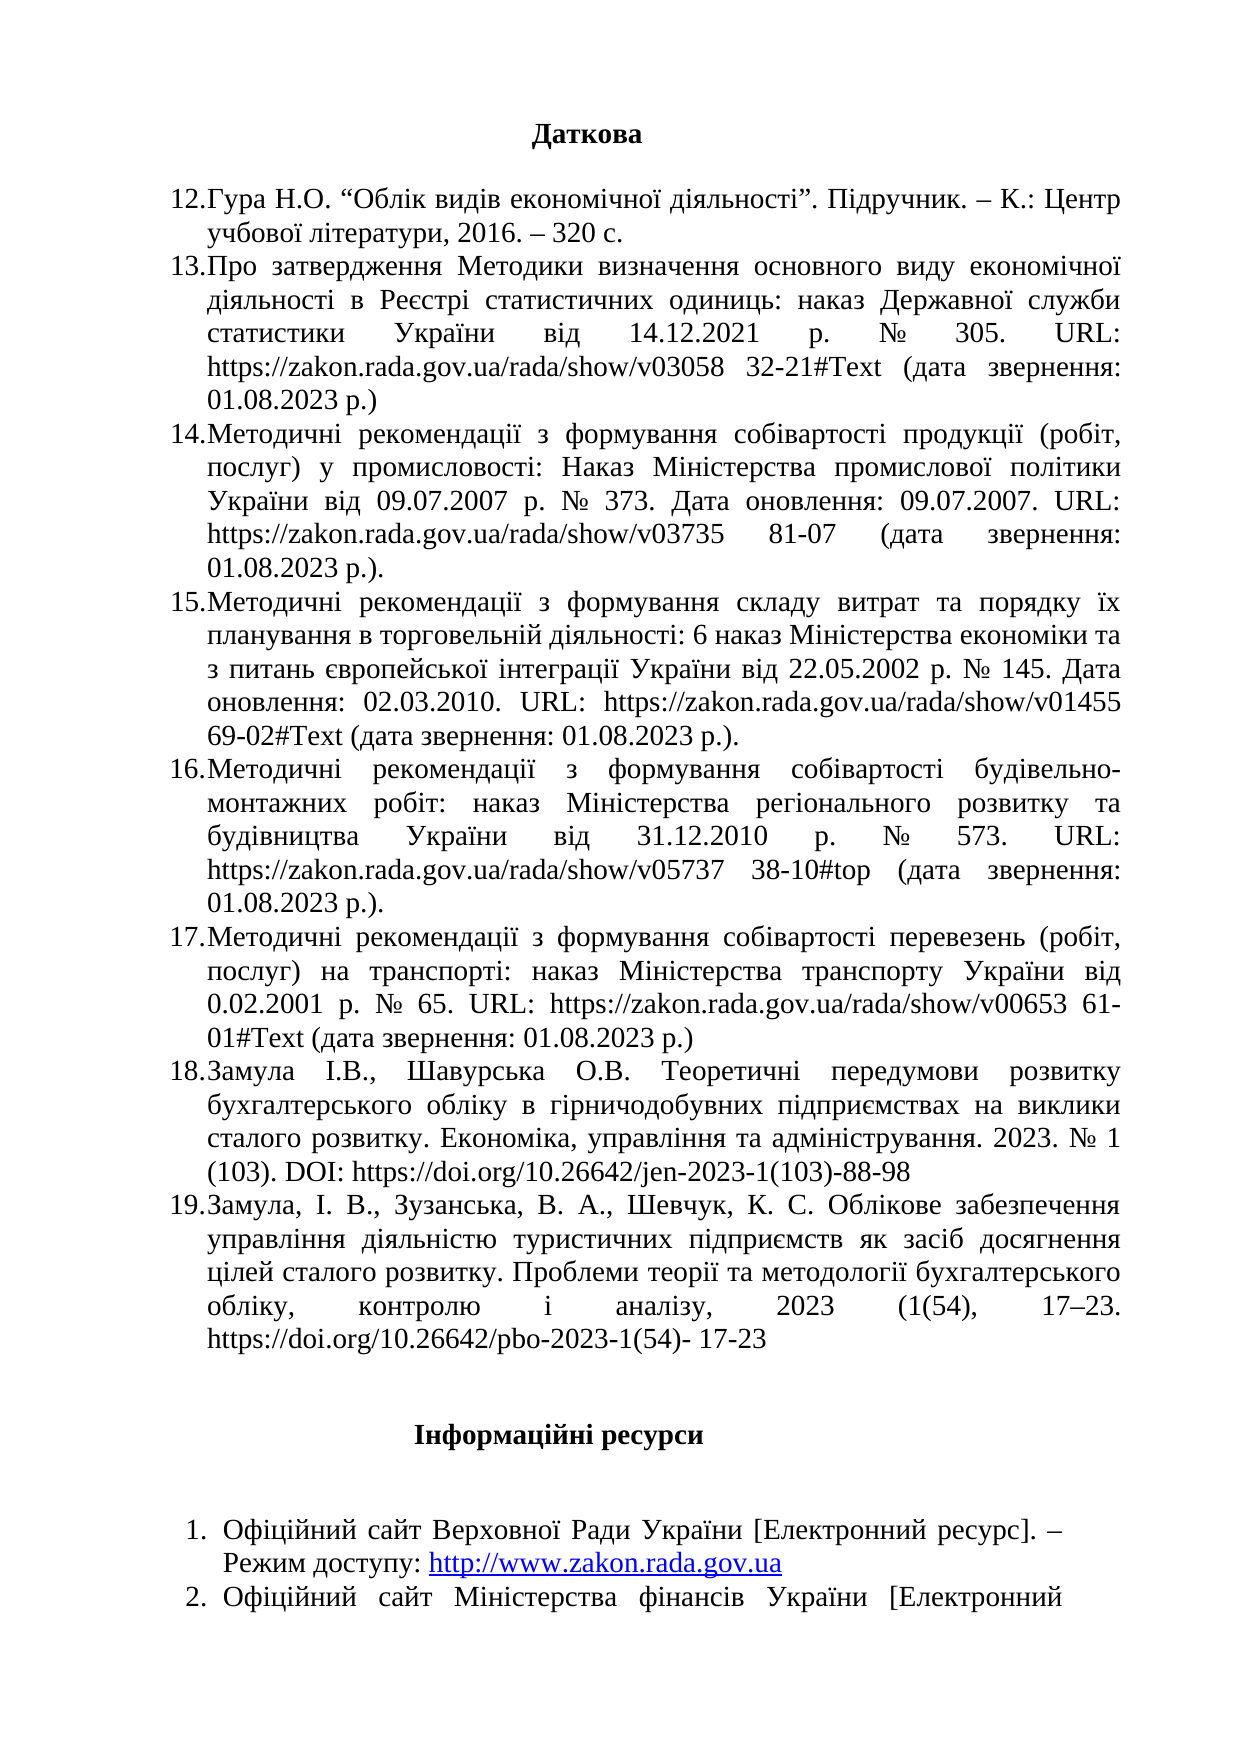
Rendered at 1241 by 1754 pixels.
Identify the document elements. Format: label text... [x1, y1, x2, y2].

list Офіційний сайт Верховної Ради України [Електронний ресурс]. – Режим доступу: http://www.zakon.rada.gov.ua [185, 1512, 1063, 1579]
subtitle Інформаційні ресурси [413, 1418, 1122, 1451]
list Замула, І. В., Зузанська, В. А., Шевчук, К. С. Облікове забезпечення управління діяльністю туристичних підприємств як засіб досягнення цілей сталого розвитку. Проблеми теорії та методології бухгалтерського обліку, контролю і аналізу, 2023 (1(54), 17–23. https://doi.org/10.26642/pbo-2023-1(54)- 17-23 [169, 1187, 1122, 1355]
list Методичні рекомендації з формування собівартості будівельно-монтажних робіт: наказ Міністерства регіонального розвитку та будівництва України від 31.12.2010 р. № 573. URL: https://zakon.rada.gov.ua/rada/show/v05737 38-10#top (дата звернення: 01.08.2023 р.). [169, 751, 1122, 919]
list Методичні рекомендації з формування складу витрат та порядку їх планування в торговельній діяльності: 6 наказ Міністерства економіки та з питань європейської інтеграції України від 22.05.2002 р. № 145. Дата оновлення: 02.03.2010. URL: https://zakon.rada.gov.ua/rada/show/v01455 69-02#Text (дата звернення: 01.08.2023 р.). [170, 584, 1122, 751]
text Даткова [532, 118, 1048, 150]
list Гура Н.О. “Облік видів економічної діяльності”. Підручник. – К.: Центр учбової літератури, 2016. – 320 с. [170, 181, 1122, 248]
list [185, 1579, 1063, 1613]
list Замула І.В., Шавурська О.В. Теоретичні передумови розвитку бухгалтерського обліку в гірничодобувних підприємствах на виклики сталого розвитку. Економіка, управління та адміністрування. 2023. № 1 (103). DOI: https://doi.org/10.26642/jen-2023-1(103)-88-98 [169, 1053, 1122, 1187]
list Про затвердження Методики визначення основного виду економічної діяльності в Реєстрі статистичних одиниць: наказ Державної служби статистики України від 14.12.2021 р. № 305. URL: https://zakon.rada.gov.ua/rada/show/v03058 32-21#Text (дата звернення: 01.08.2023 р.) [170, 248, 1122, 416]
list Методичні рекомендації з формування собівартості продукції (робіт, послуг) у промисловості: Наказ Міністерства промислової політики України від 09.07.2007 р. № 373. Дата оновлення: 09.07.2007. URL: https://zakon.rada.gov.ua/rada/show/v03735 81-07 (дата звернення: 01.08.2023 р.). [170, 416, 1122, 584]
list Методичні рекомендації з формування собівартості перевезень (робіт, послуг) на транспорті: наказ Міністерства транспорту України від 0.02.2001 р. № 65. URL: https://zakon.rada.gov.ua/rada/show/v00653 61-01#Text (дата звернення: 01.08.2023 р.) [169, 919, 1122, 1053]
